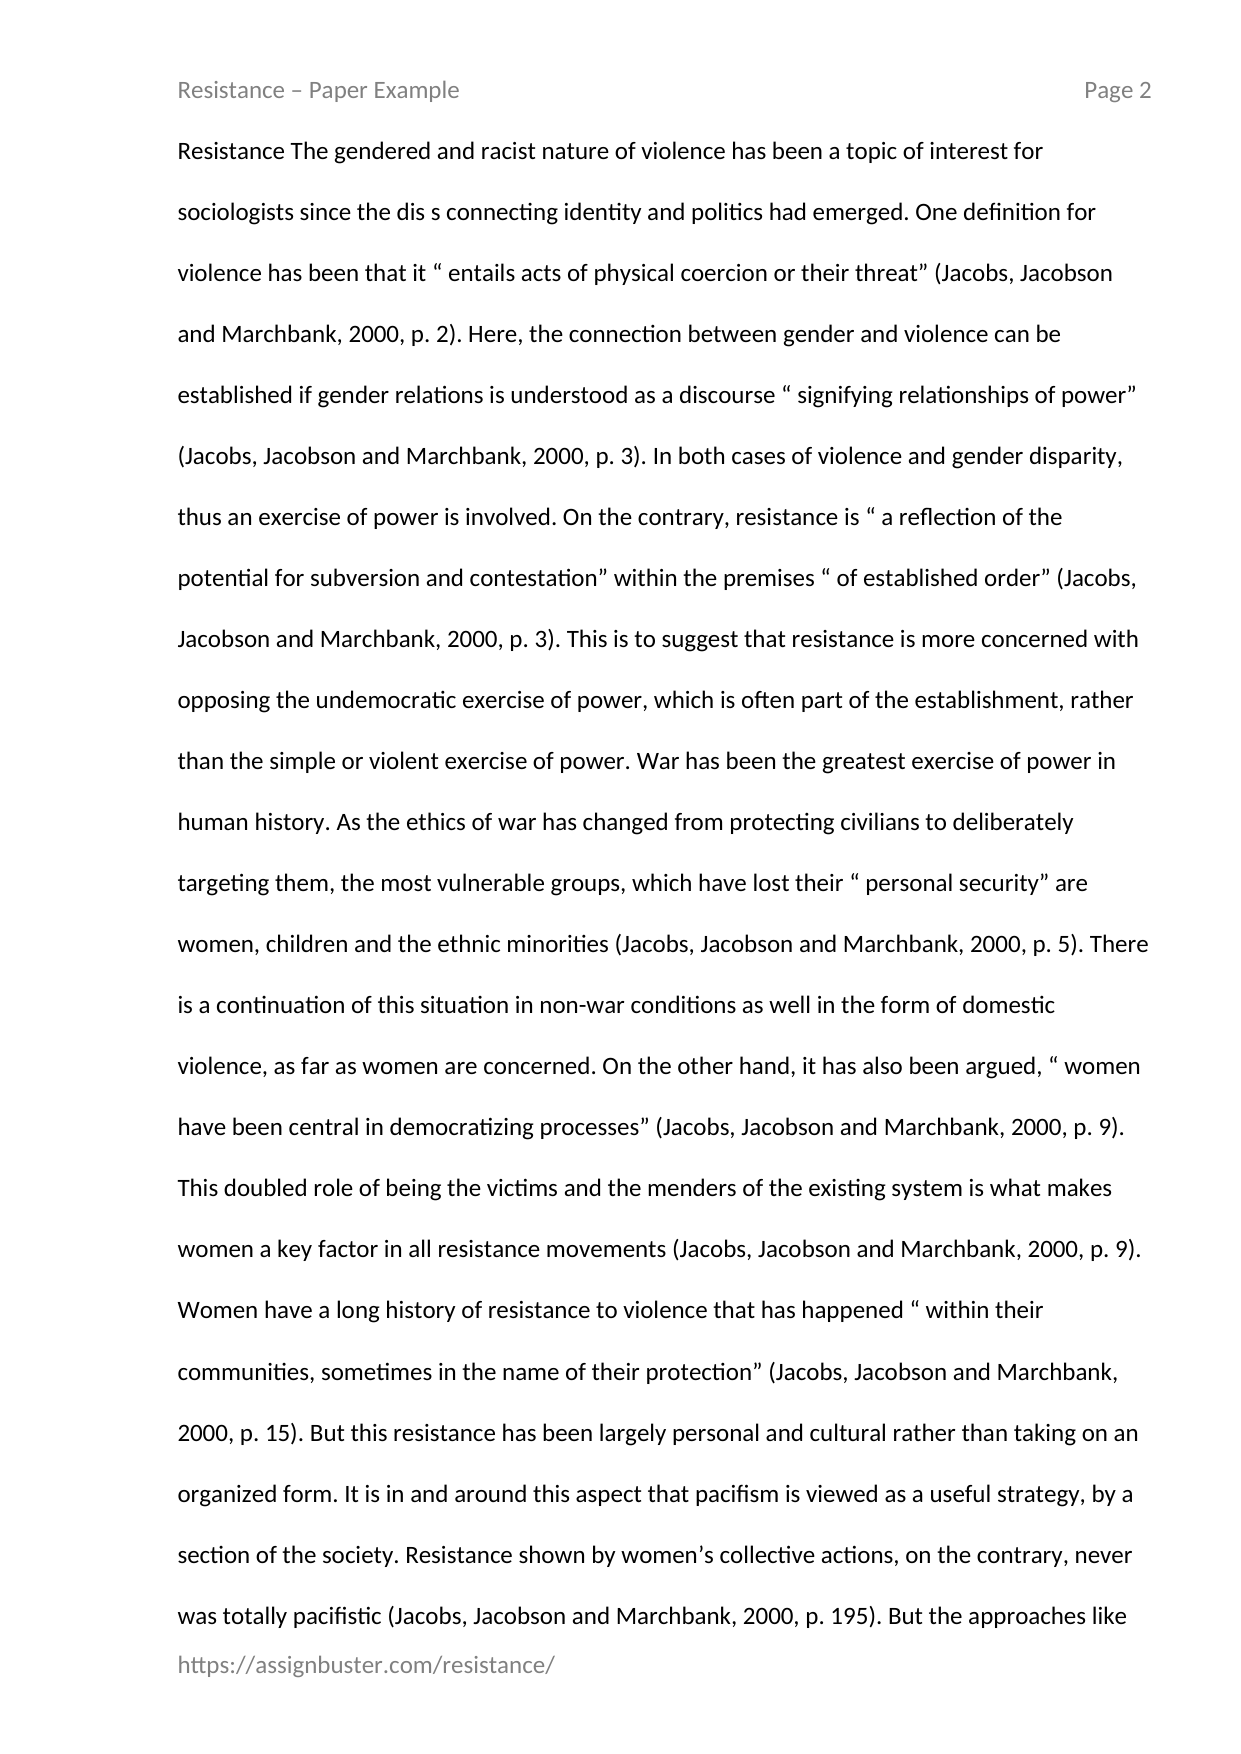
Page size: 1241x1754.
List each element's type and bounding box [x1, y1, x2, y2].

text [177, 135, 1152, 1630]
